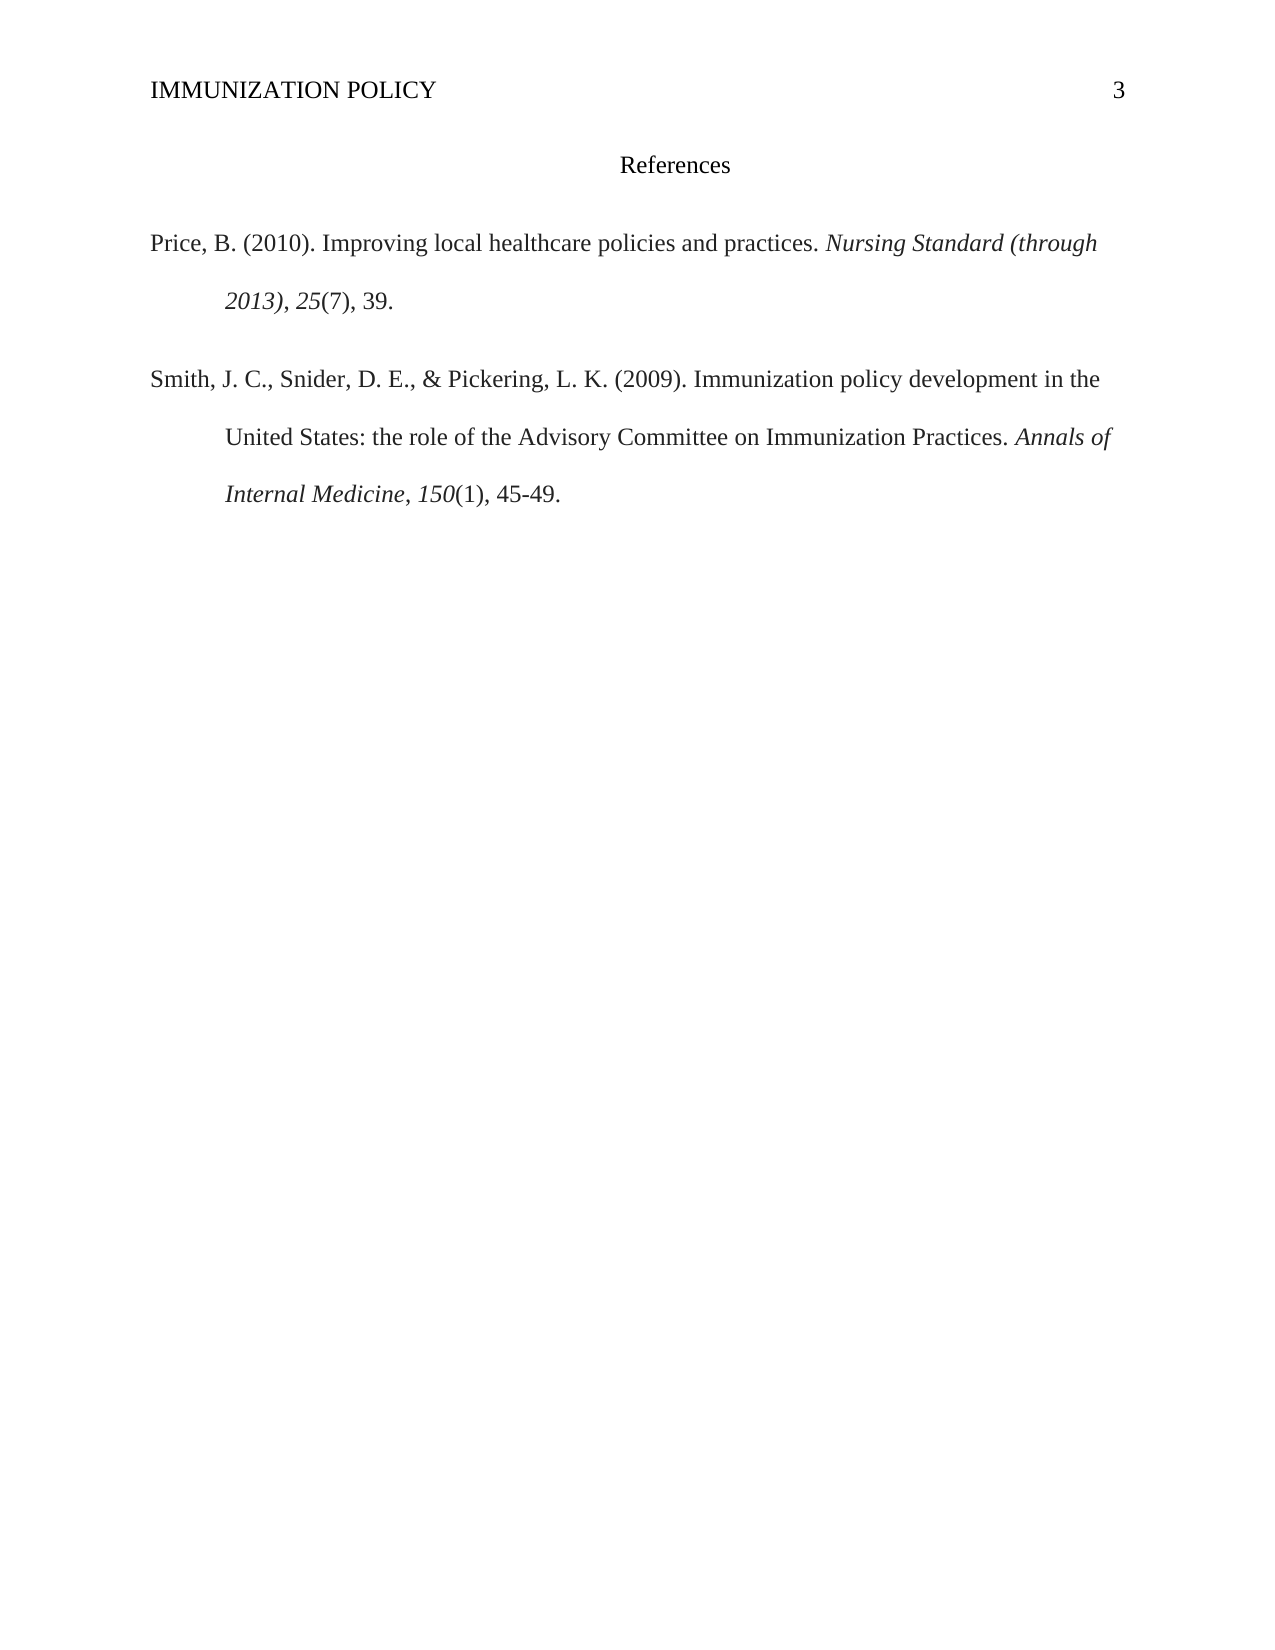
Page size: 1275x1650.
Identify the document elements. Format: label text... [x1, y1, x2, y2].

text References [150, 150, 1125, 179]
text Price, B. (2010). Improving local healthcare policies and practices. Nursing Standard (through 2013), 25(7), 39. [150, 228, 1125, 314]
text Smith, J. C., Snider, D. E., & Pickering, L. K. (2009). Immunization policy development in the United States: the role of the Advisory Committee on Immunization Practices. Annals of Internal Medicine, 150(1), 45-49. [150, 364, 1125, 508]
